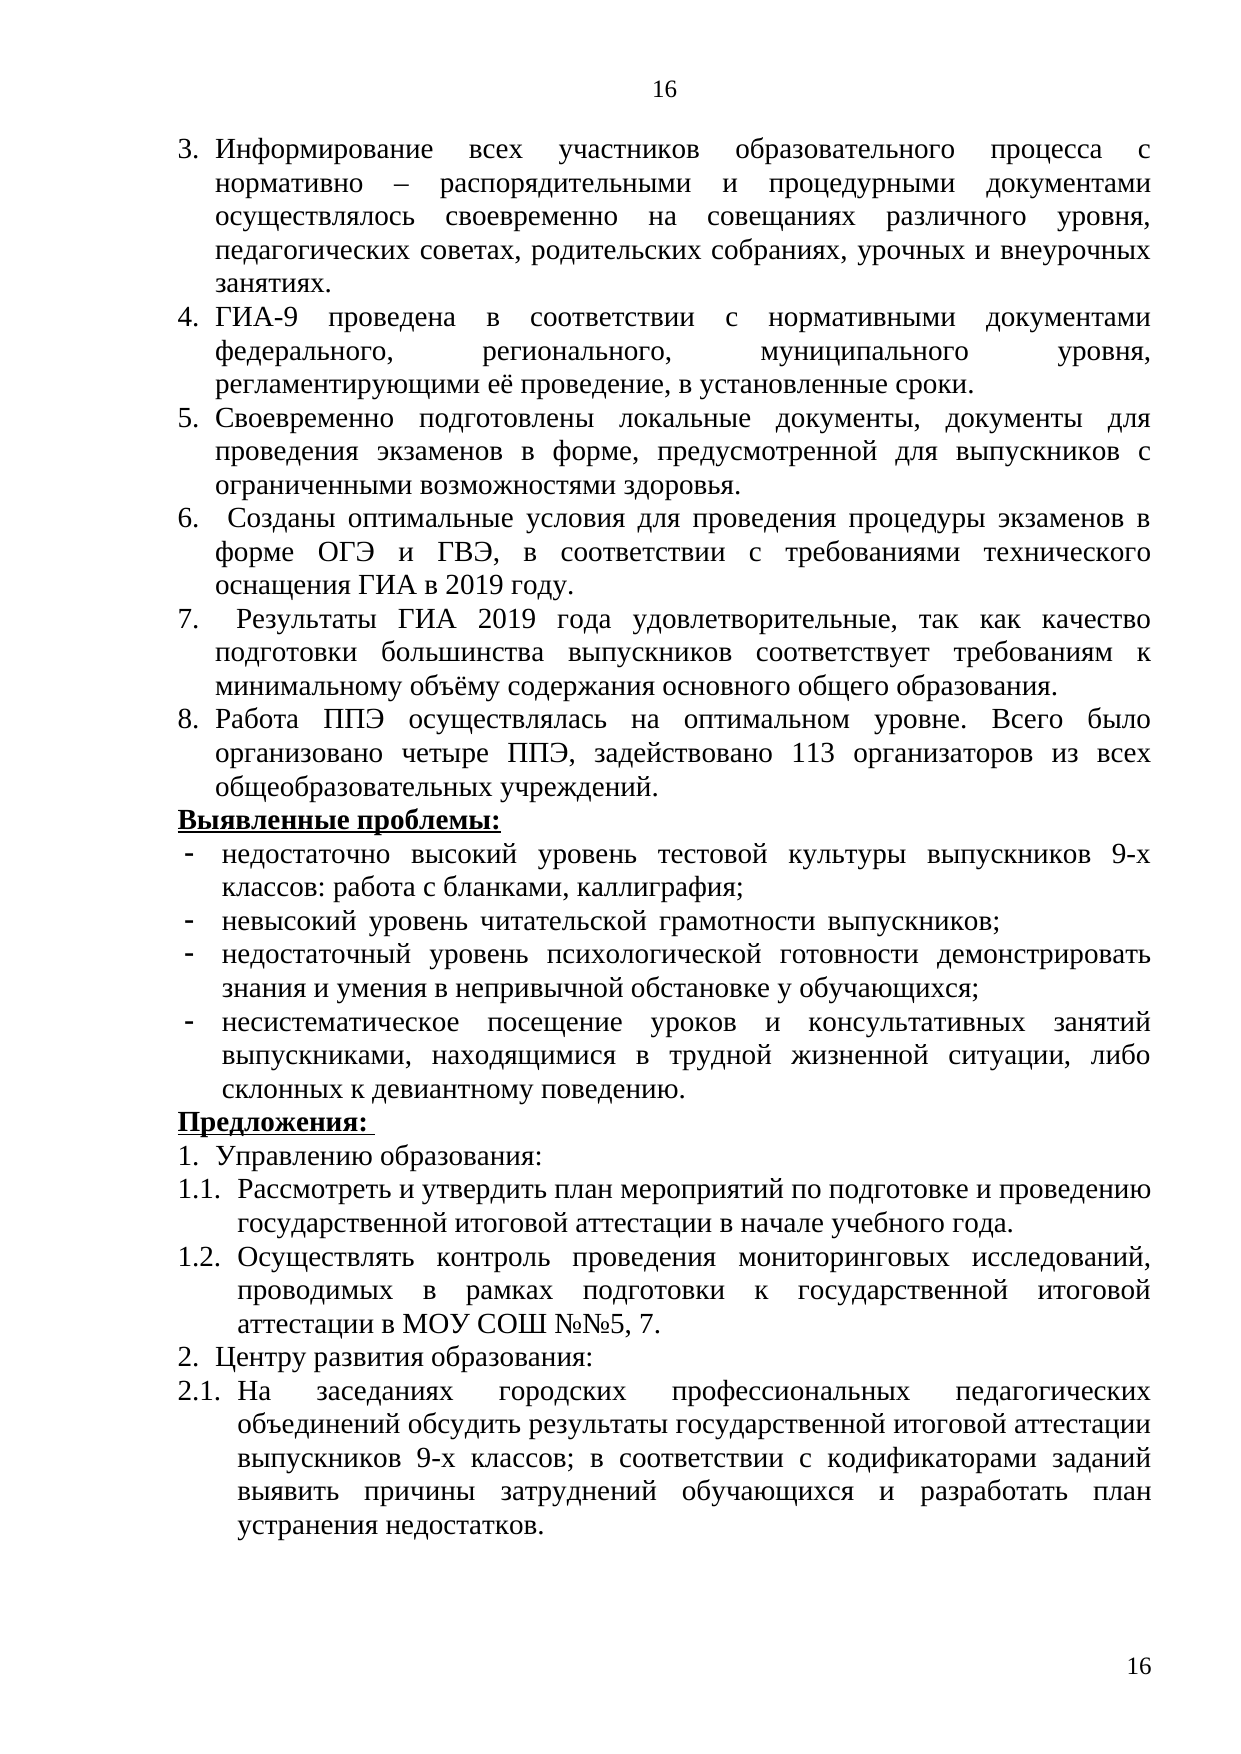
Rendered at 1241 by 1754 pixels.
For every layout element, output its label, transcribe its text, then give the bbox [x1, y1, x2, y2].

text Предложения: [177, 1104, 1152, 1138]
list Управлению образования: [177, 1138, 1152, 1172]
list невысокий уровень читательской грамотности выпускников; [184, 903, 1152, 937]
list Рассмотреть и утвердить план мероприятий по подготовке и проведению государственной итоговой аттестации в начале учебного года. [177, 1172, 1152, 1239]
list Своевременно подготовлены локальные документы, документы для проведения экзаменов в форме, предусмотренной для выпускников с ограниченными возможностями здоровья. [177, 400, 1152, 500]
list недостаточный уровень психологической готовности демонстрировать знания и умения в непривычной обстановке у обучающихся; [184, 937, 1152, 1004]
list Созданы оптимальные условия для проведения процедуры экзаменов в форме ОГЭ и ГВЭ, в соответствии с требованиями технического оснащения ГИА в 2019 году. [177, 500, 1152, 601]
text Выявленные проблемы: [177, 802, 1152, 836]
list Информирование всех участников образовательного процесса с нормативно – распорядительными и процедурными документами осуществлялось своевременно на совещаниях различного уровня, педагогических советах, родительских собраниях, урочных и внеурочных занятиях. [177, 131, 1152, 299]
list несистематическое посещение уроков и консультативных занятий выпускниками, находящимися в трудной жизненной ситуации, либо склонных к девиантному поведению. [184, 1004, 1152, 1104]
list Результаты ГИА 2019 года удовлетворительные, так как качество подготовки большинства выпускников соответствует требованиям к минимальному объёму содержания основного общего образования. [177, 601, 1152, 702]
list На заседаниях городских профессиональных педагогических объединений обсудить результаты государственной итоговой аттестации выпускников 9-х классов; в соответствии с кодификаторами заданий выявить причины затруднений обучающихся и разработать план устранения недостатков. [177, 1373, 1152, 1541]
list Работа ППЭ осуществлялась на оптимальном уровне. Всего было организовано четыре ППЭ, задействовано 113 организаторов из всех общеобразовательных учреждений. [177, 702, 1152, 802]
list Центру развития образования: [177, 1339, 1152, 1373]
list Осуществлять контроль проведения мониторинговых исследований, проводимых в рамках подготовки к государственной итоговой аттестации в МОУ СОШ №№5, 7. [177, 1239, 1152, 1339]
list недостаточно высокий уровень тестовой культуры выпускников 9-х классов: работа с бланками, каллиграфия; [184, 836, 1152, 903]
list ГИА-9 проведена в соответствии с нормативными документами федерального, регионального, муниципального уровня, регламентирующими её проведение, в установленные сроки. [177, 299, 1152, 400]
